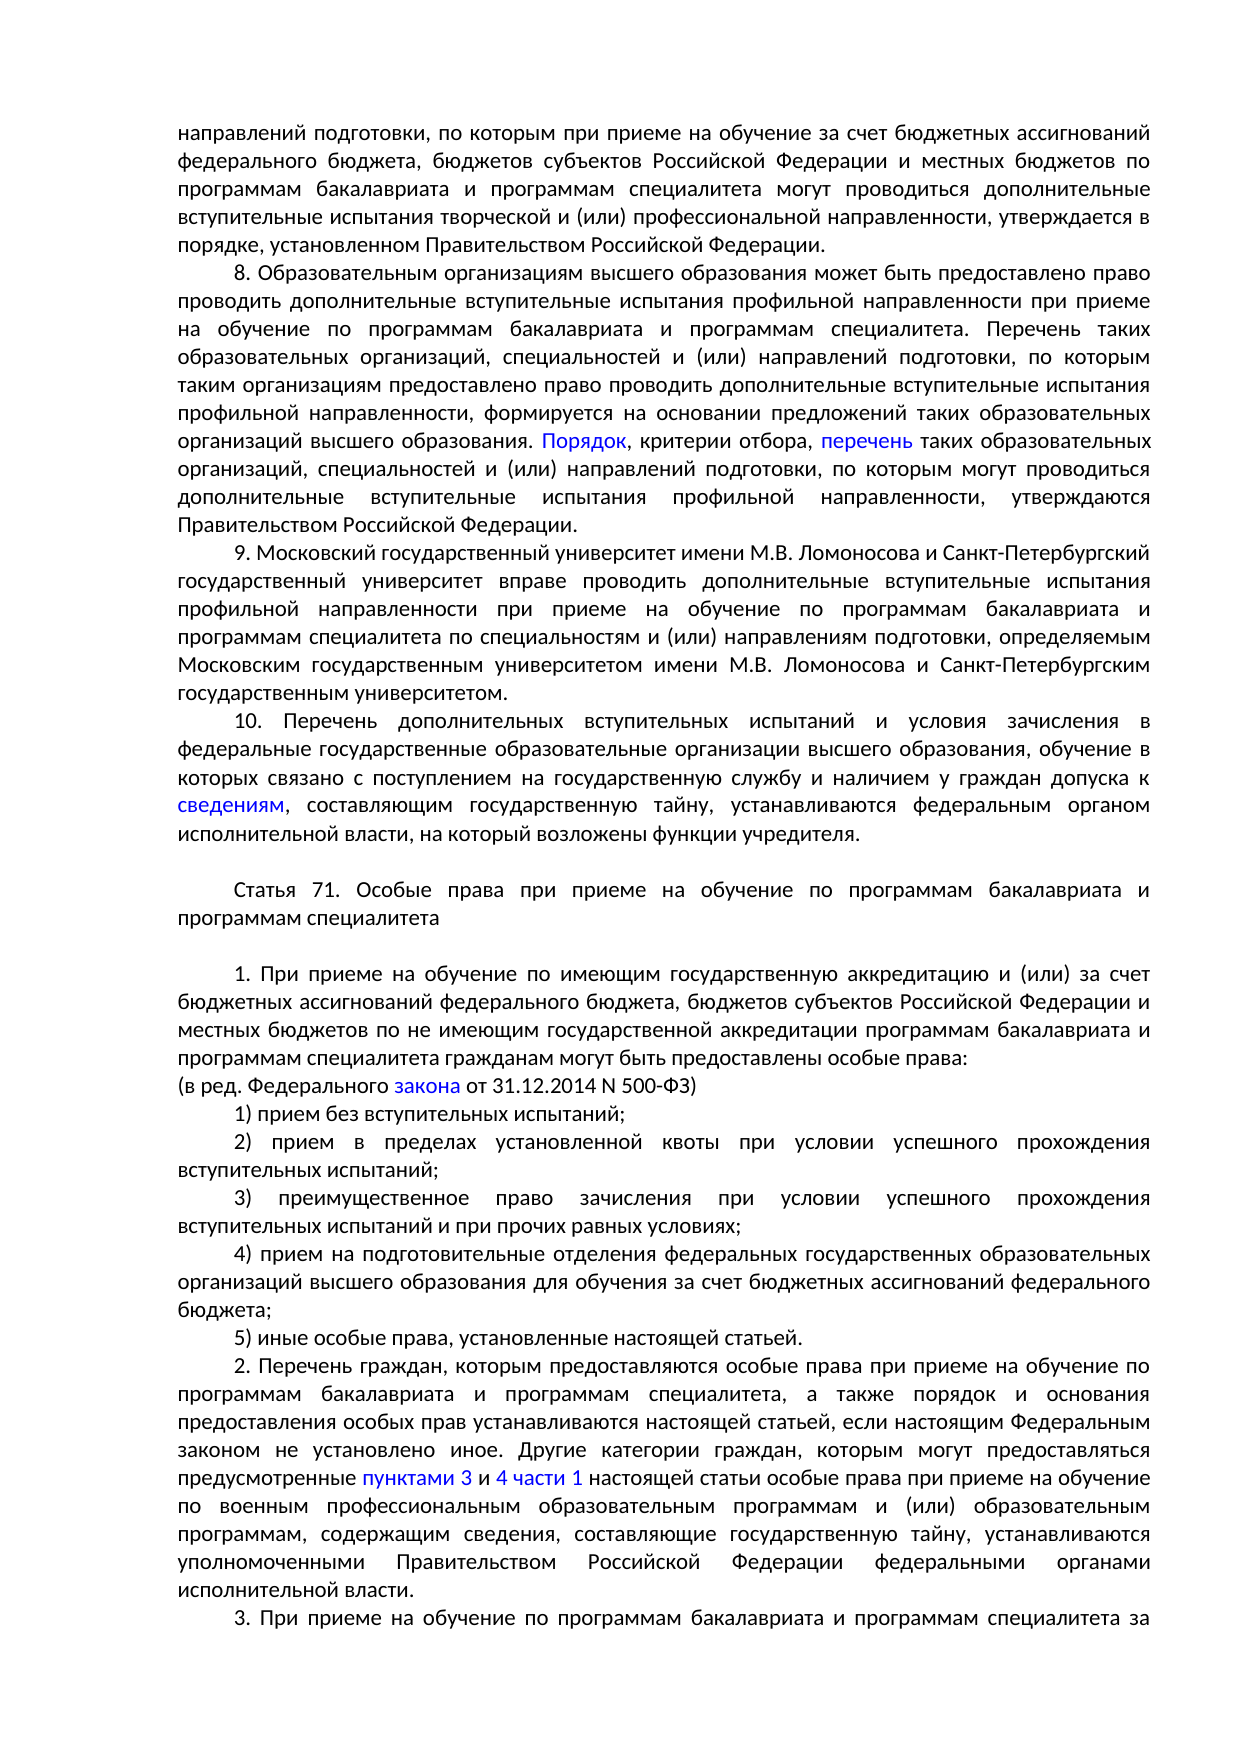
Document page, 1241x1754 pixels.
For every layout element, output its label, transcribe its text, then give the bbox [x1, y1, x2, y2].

text 1. При приеме на обучение по имеющим государственную аккредитацию и (или) за счет бюджетных ассигнований федерального бюджета, бюджетов субъектов Российской Федерации и местных бюджетов по не имеющим государственной аккредитации программам бакалавриата и программам специалитета гражданам могут быть предоставлены особые права: [177, 959, 1152, 1071]
text 5) иные особые права, установленные настоящей статьей. [177, 1323, 1152, 1351]
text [177, 1603, 1152, 1631]
text 3) преимущественное право зачисления при условии успешного прохождения вступительных испытаний и при прочих равных условиях; [177, 1183, 1152, 1239]
text 10. Перечень дополнительных вступительных испытаний и условия зачисления в федеральные государственные образовательные организации высшего образования, обучение в которых связано с поступлением на государственную службу и наличием у граждан допуска к сведениям, составляющим государственную тайну, устанавливаются федеральным органом исполнительной власти, на который возложены функции учредителя. [177, 707, 1152, 847]
text 4) прием на подготовительные отделения федеральных государственных образовательных организаций высшего образования для обучения за счет бюджетных ассигнований федерального бюджета; [177, 1239, 1152, 1323]
text 1) прием без вступительных испытаний; [177, 1099, 1152, 1127]
text (в ред. Федерального закона от 31.12.2014 N 500-ФЗ) [177, 1071, 1152, 1099]
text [177, 118, 1152, 258]
text 8. Образовательным организациям высшего образования может быть предоставлено право проводить дополнительные вступительные испытания профильной направленности при приеме на обучение по программам бакалавриата и программам специалитета. Перечень таких образовательных организаций, специальностей и (или) направлений подготовки, по которым таким организациям предоставлено право проводить дополнительные вступительные испытания профильной направленности, формируется на основании предложений таких образовательных организаций высшего образования. Порядок, критерии отбора, перечень таких образовательных организаций, специальностей и (или) направлений подготовки, по которым могут проводиться дополнительные вступительные испытания профильной направленности, утверждаются Правительством Российской Федерации. [177, 258, 1152, 538]
text Статья 71. Особые права при приеме на обучение по программам бакалавриата и программам специалитета [177, 875, 1152, 931]
text 9. Московский государственный университет имени М.В. Ломоносова и Санкт-Петербургский государственный университет вправе проводить дополнительные вступительные испытания профильной направленности при приеме на обучение по программам бакалавриата и программам специалитета по специальностям и (или) направлениям подготовки, определяемым Московским государственным университетом имени М.В. Ломоносова и Санкт-Петербургским государственным университетом. [177, 538, 1152, 707]
text 2) прием в пределах установленной квоты при условии успешного прохождения вступительных испытаний; [177, 1127, 1152, 1183]
text 2. Перечень граждан, которым предоставляются особые права при приеме на обучение по программам бакалавриата и программам специалитета, а также порядок и основания предоставления особых прав устанавливаются настоящей статьей, если настоящим Федеральным законом не установлено иное. Другие категории граждан, которым могут предоставляться предусмотренные пунктами 3 и 4 части 1 настоящей статьи особые права при приеме на обучение по военным профессиональным образовательным программам и (или) образовательным программам, содержащим сведения, составляющие государственную тайну, устанавливаются уполномоченными Правительством Российской Федерации федеральными органами исполнительной власти. [177, 1351, 1152, 1603]
